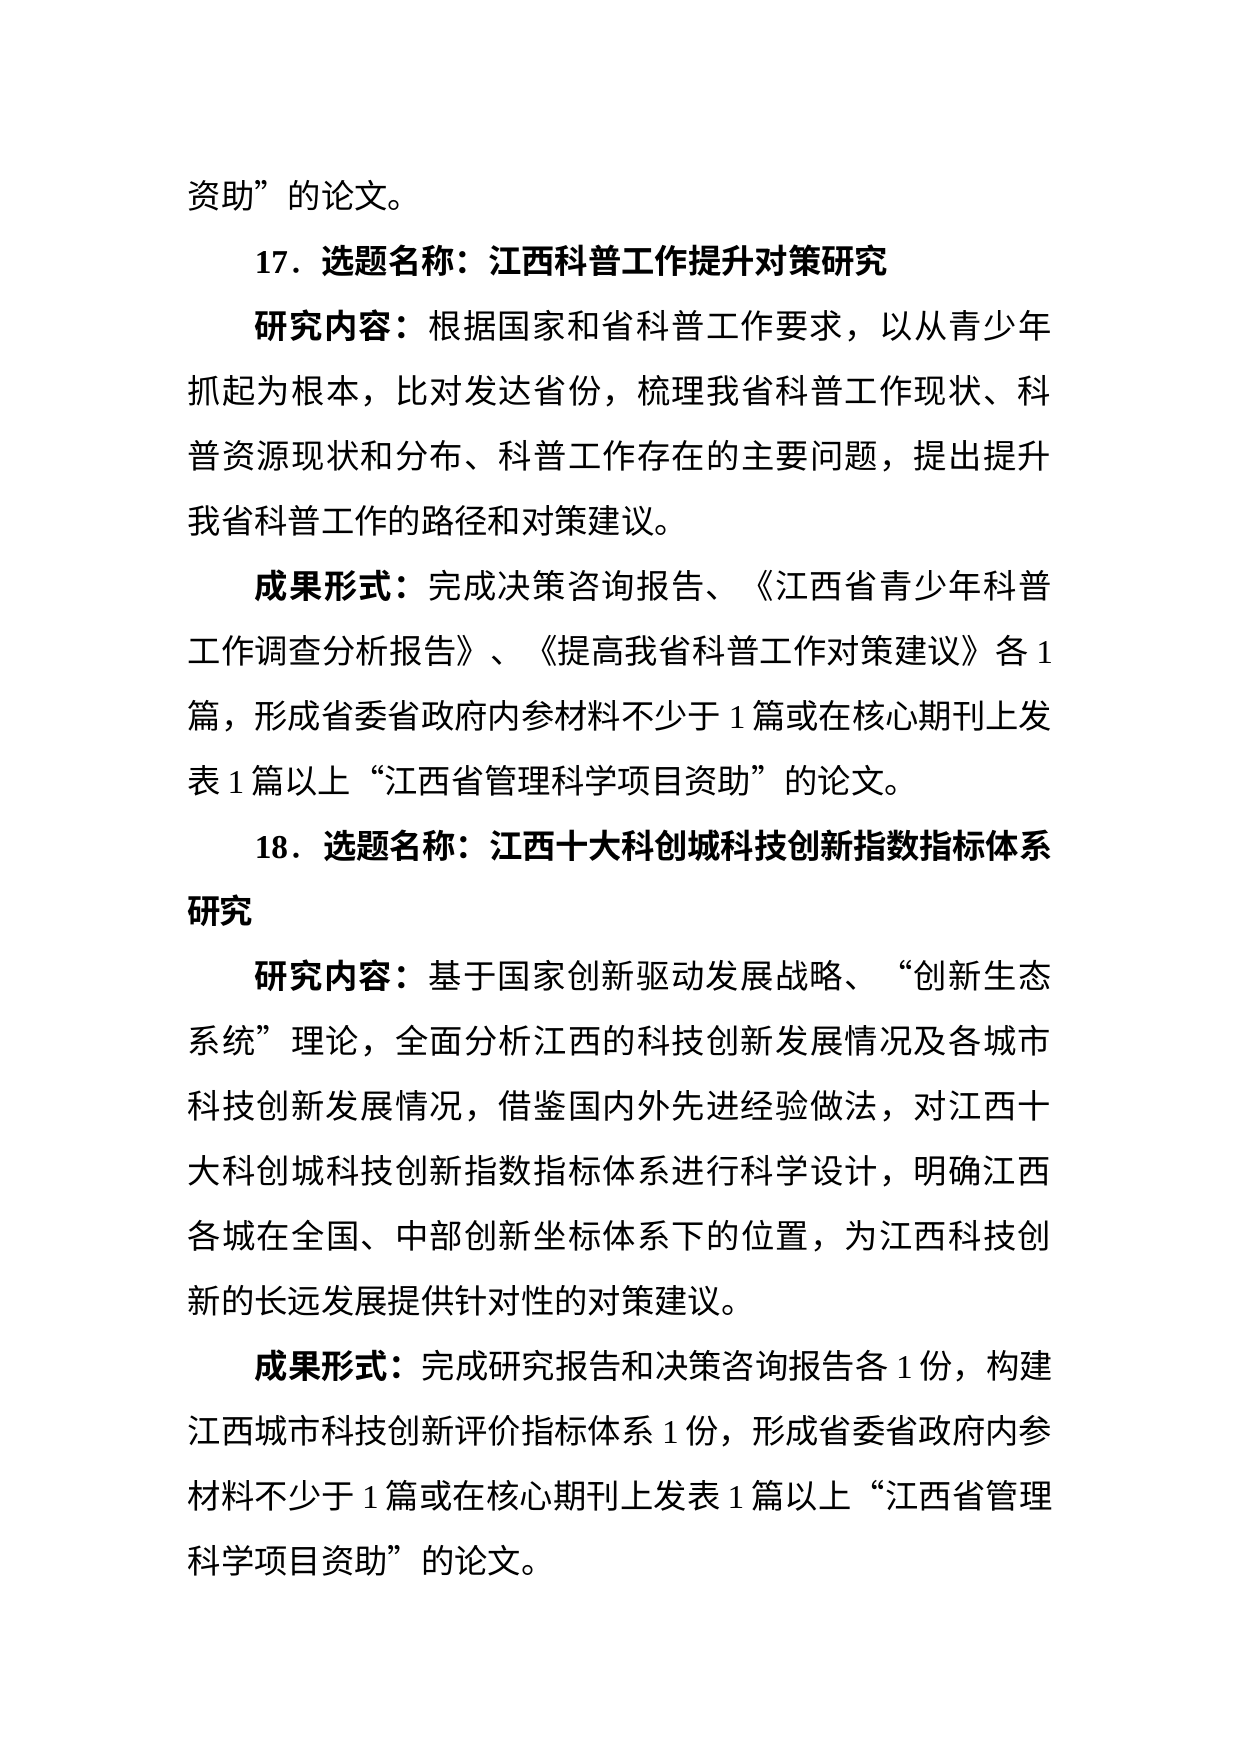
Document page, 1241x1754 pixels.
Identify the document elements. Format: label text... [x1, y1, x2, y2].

text 研究内容：根据国家和省科普工作要求，以从青少年抓起为根本，比对发达省份，梳理我省科普工作现状、科普资源现状和分布、科普工作存在的主要问题，提出提升我省科普工作的路径和对策建议。 [187, 292, 1053, 552]
text 研究内容：基于国家创新驱动发展战略、“创新生态系统”理论，全面分析江西的科技创新发展情况及各城市科技创新发展情况，借鉴国内外先进经验做法，对江西十大科创城科技创新指数指标体系进行科学设计，明确江西各城在全国、中部创新坐标体系下的位置，为江西科技创新的长远发展提供针对性的对策建议。 [187, 942, 1053, 1332]
text 18．选题名称：江西十大科创城科技创新指数指标体系研究 [187, 812, 1053, 942]
text 成果形式：完成决策咨询报告、《江西省青少年科普工作调查分析报告》、《提高我省科普工作对策建议》各1篇，形成省委省政府内参材料不少于1篇或在核心期刊上发表1篇以上“江西省管理科学项目资助”的论文。 [187, 552, 1053, 812]
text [187, 162, 1053, 227]
text 17．选题名称：江西科普工作提升对策研究 [187, 227, 1053, 292]
text 成果形式：完成研究报告和决策咨询报告各1份，构建江西城市科技创新评价指标体系1份，形成省委省政府内参材料不少于1篇或在核心期刊上发表1篇以上“江西省管理科学项目资助”的论文。 [187, 1332, 1053, 1592]
